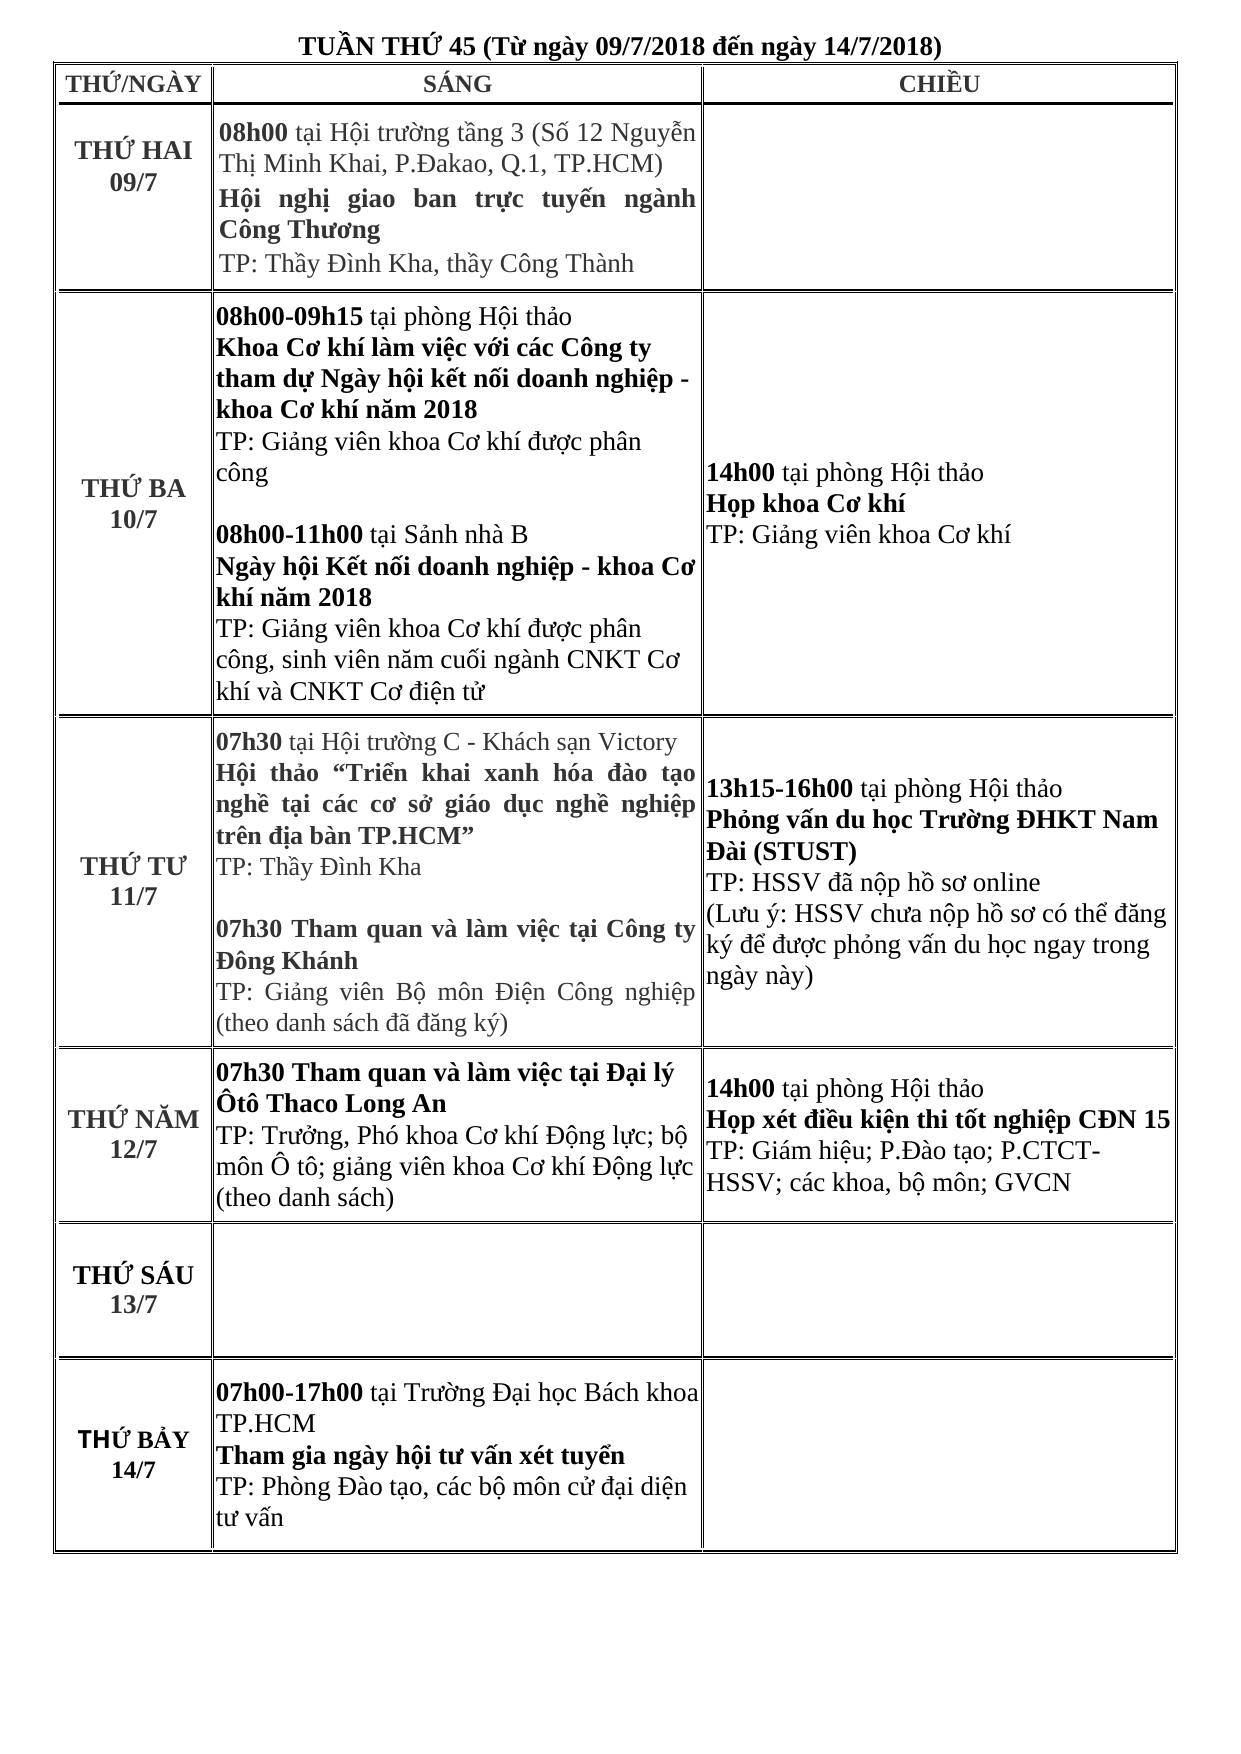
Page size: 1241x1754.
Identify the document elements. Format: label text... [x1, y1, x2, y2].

table_cell [704, 102, 1175, 289]
table_cell [703, 1221, 1176, 1356]
table_cell [703, 1356, 1175, 1550]
table_cell 07h30 Tham quan và làm việc tại Đại lý Ôtô Thaco Long An TP: Trưởng, Phó khoa Cơ khí Động lực; bộ môn Ô tô; giảng viên khoa Cơ khí Động lực (theo danh sách) [214, 1049, 701, 1221]
table_cell THỨ HAI 09/7 [56, 102, 211, 289]
table_cell [214, 1224, 701, 1356]
table_header CHIỀU [703, 65, 1175, 102]
table_cell 14h00 tại phòng Hội thảo Họp xét điều kiện thi tốt nghiệp CĐN 15 TP: Giám hiệu; P.Đào tạo; P.CTCT-HSSV; các khoa, bộ môn; GVCN [703, 1046, 1176, 1221]
table_header SÁNG [213, 65, 703, 102]
table_cell THỨ NĂM 12/7 [54, 1046, 212, 1221]
text TUẦN THỨ 45 (Từ ngày 09/7/2018 đến ngày 14/7/2018) [59, 30, 1181, 61]
table_cell THỨ BA 10/7 [56, 289, 211, 714]
table_cell 07h00-17h00 tại Trường Đại học Bách khoa TP.HCM Tham gia ngày hội tư vấn xét tuyển TP: Phòng Đào tạo, các bộ môn cử đại diện tư vấn [213, 1360, 703, 1550]
table_cell 08h00-09h15 tại phòng Hội thảo Khoa Cơ khí làm việc với các Công ty tham dự Ngày hội kết nối doanh nghiệp - khoa Cơ khí năm 2018 TP: Giảng viên khoa Cơ khí được phân công 08h00-11h00 tại Sảnh nhà B Ngày hội Kết nối doanh nghiệp - khoa Cơ khí năm 2018 TP: Giảng viên khoa Cơ khí được phân công, sinh viên năm cuối ngành CNKT Cơ khí và CNKT Cơ điện tử [214, 293, 701, 714]
table_cell THỨ BẢY 14/7 [56, 1356, 212, 1550]
table_cell THỨ SÁU 13/7 [54, 1221, 212, 1356]
table_cell THỨ TƯ 11/7 [56, 714, 211, 1046]
table_cell 07h30 tại Hội trường C - Khách sạn Victory Hội thảo “Triển khai xanh hóa đào tạo nghề tại các cơ sở giáo dục nghề nghiệp trên địa bàn TP.HCM” TP: Thầy Đình Kha 07h30 Tham quan và làm việc tại Công ty Đông Khánh TP: Giảng viên Bộ môn Điện Công nghiệp (theo danh sách đã đăng ký) [214, 718, 701, 1046]
table_cell 08h00 tại Hội trường tầng 3 (Số 12 Nguyễn Thị Minh Khai, P.Đakao, Q.1, TP.HCM) Hội nghị giao ban trực tuyến ngành Công Thương TP: Thầy Đình Kha, thầy Công Thành [214, 105, 701, 289]
table_cell 13h15-16h00 tại phòng Hội thảo Phỏng vấn du học Trường ĐHKT Nam Đài (STUST) TP: HSSV đã nộp hồ sơ online (Lưu ý: HSSV chưa nộp hồ sơ có thể đăng ký để được phỏng vấn du học ngay trong ngày này) [704, 714, 1175, 1046]
table_header THỨ/NGÀY [56, 65, 212, 102]
table_cell 14h00 tại phòng Hội thảo Họp khoa Cơ khí TP: Giảng viên khoa Cơ khí [704, 289, 1175, 714]
